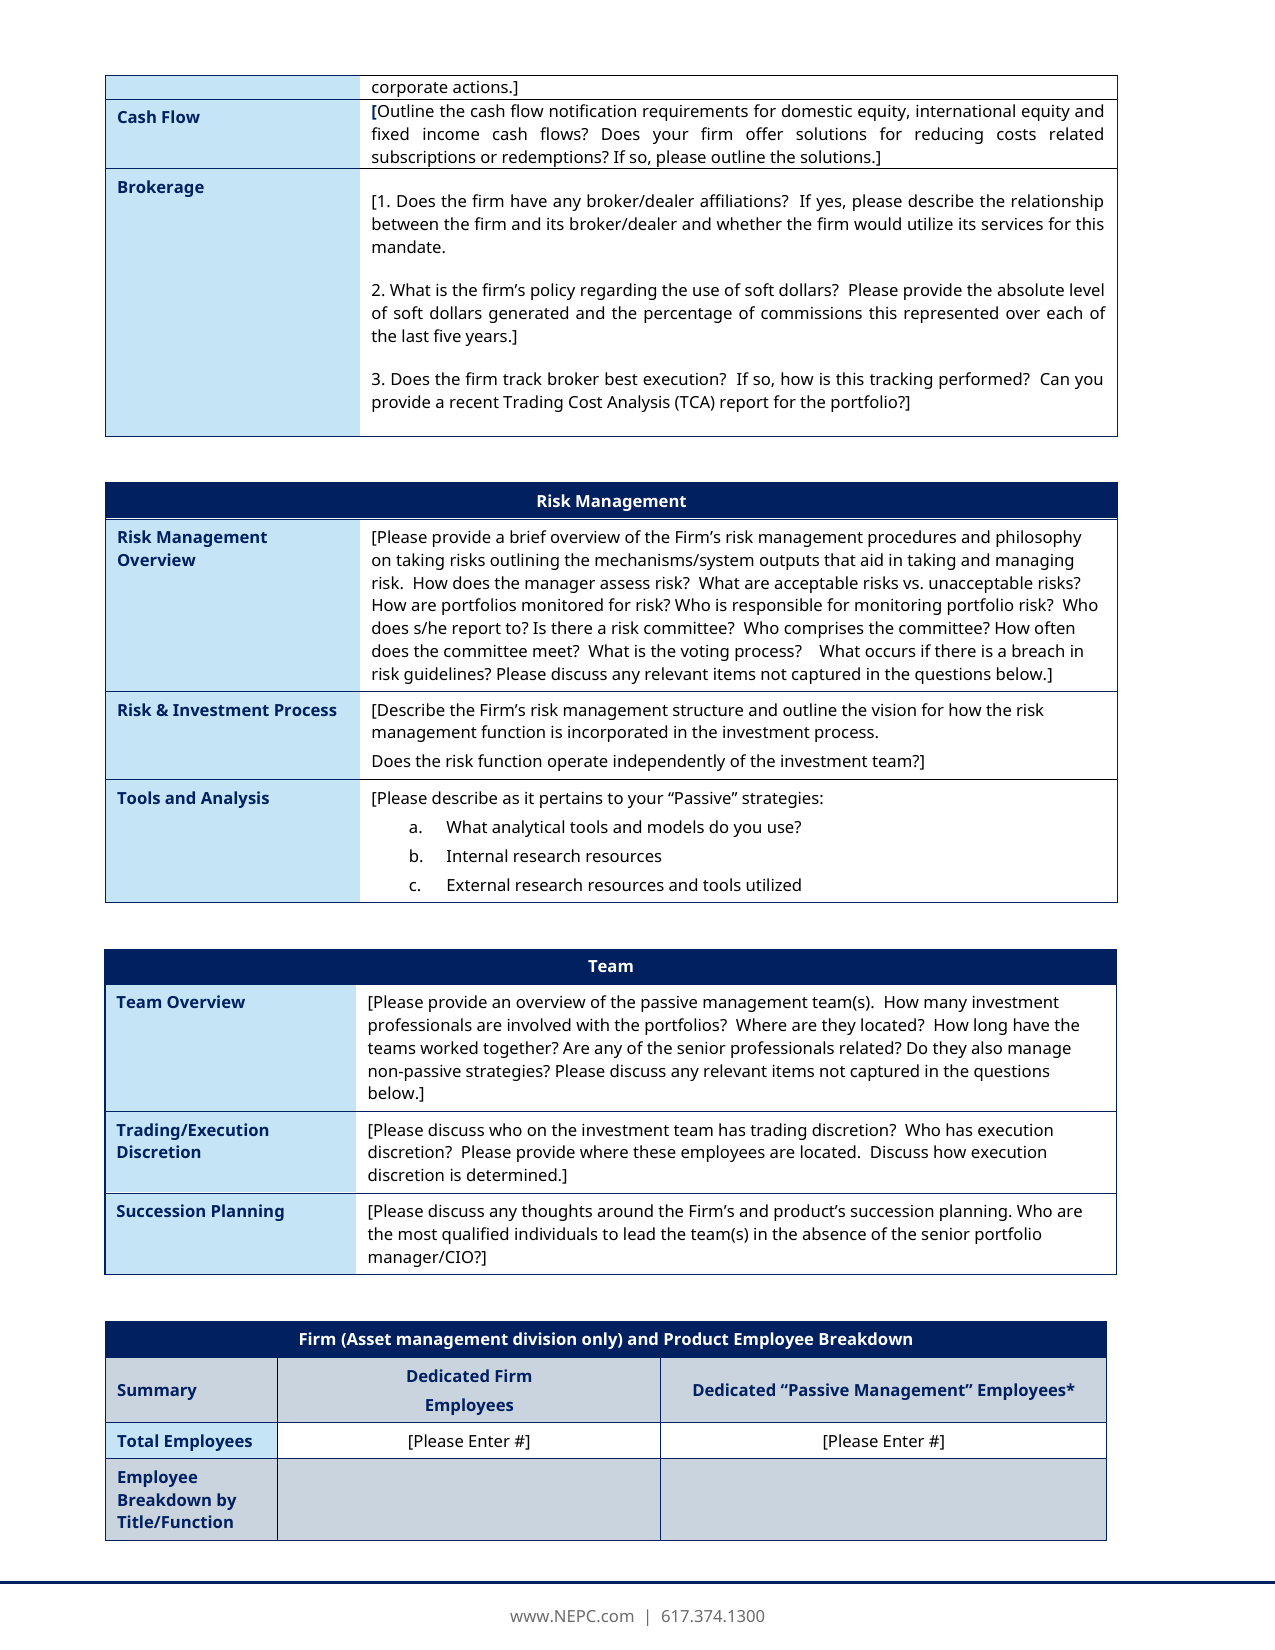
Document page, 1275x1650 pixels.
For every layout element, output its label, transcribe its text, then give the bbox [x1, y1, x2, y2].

table_cell [661, 1459, 1106, 1540]
table_cell [Please Enter #] [278, 1423, 660, 1458]
table_cell Dedicated Firm Employees [278, 1358, 660, 1422]
table_cell [Describe the Firm’s risk management structure and outline the vision for how the risk management function is incorporated in the investment process. Does the risk function operate independently of the investment team?] [360, 692, 1117, 779]
table_header Risk Management [106, 483, 1117, 518]
table_cell Trading/Execution Discretion [106, 1112, 356, 1192]
table_cell [1. Does the firm have any broker/dealer affiliations? If yes, please describe the relationship between the firm and its broker/dealer and whether the firm would utilize its services for this mandate. 2. What is the firm’s policy regarding the use of soft dollars? Please provide the absolute level of soft dollars generated and the percentage of commissions this represented over each of the last five years.] 3. Does the firm track broker best execution? If so, how is this tracking performed? Can you provide a recent Trading Cost Analysis (TCA) report for the portfolio?] [360, 169, 1117, 436]
table_header Firm (Asset management division only) and Product Employee Breakdown [106, 1322, 1106, 1357]
table_cell Risk & Investment Process [106, 692, 360, 779]
table_cell [Please Enter #] [661, 1423, 1106, 1458]
table_cell Team Overview [106, 985, 356, 1111]
table_cell Risk Management Overview [106, 520, 360, 691]
table_cell Cash Flow [106, 100, 360, 168]
table_cell Employee Breakdown by Title/Function [106, 1459, 277, 1540]
table_cell [Please discuss any thoughts around the Firm’s and product’s succession planning. Who are the most qualified individuals to lead the team(s) in the absence of the senior portfolio manager/CIO?] [356, 1194, 1116, 1274]
table_cell [Please provide an overview of the passive management team(s). How many investment professionals are involved with the portfolios? Where are they located? How long have the teams worked together? Are any of the senior professionals related? Do they also manage non-passive strategies? Please discuss any relevant items not captured in the questions below.] [356, 985, 1116, 1111]
table_cell [Outline the cash flow notification requirements for domestic equity, international equity and fixed income cash flows? Does your firm offer solutions for reducing costs related subscriptions or redemptions? If so, please outline the solutions.] [360, 100, 1117, 168]
table_cell Total Employees [106, 1423, 277, 1458]
table_cell [278, 1459, 660, 1540]
table_cell Brokerage [106, 169, 360, 436]
table_cell [Please describe as it pertains to your “Passive” strategies: What analytical tools and models do you use? Internal research resources External research resources and tools utilized [360, 780, 1117, 902]
table_cell Tools and Analysis [106, 780, 360, 902]
table_cell [Please discuss who on the investment team has trading discretion? Who has execution discretion? Please provide where these employees are located. Discuss how execution discretion is determined.] [356, 1112, 1116, 1192]
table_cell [360, 76, 1117, 99]
table_header Team [106, 949, 1116, 984]
table_cell Dedicated “Passive Management” Employees* [661, 1358, 1106, 1422]
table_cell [106, 76, 360, 99]
table_cell Succession Planning [106, 1194, 356, 1274]
table_cell [Please provide a brief overview of the Firm’s risk management procedures and philosophy on taking risks outlining the mechanisms/system outputs that aid in taking and managing risk. How does the manager assess risk? What are acceptable risks vs. unacceptable risks? How are portfolios monitored for risk? Who is responsible for monitoring portfolio risk? Who does s/he report to? Is there a risk committee? Who comprises the committee? How often does the committee meet? What is the voting process? What occurs if there is a breach in risk guidelines? Please discuss any relevant items not captured in the questions below.] [360, 520, 1117, 691]
table_cell Summary [106, 1358, 277, 1422]
